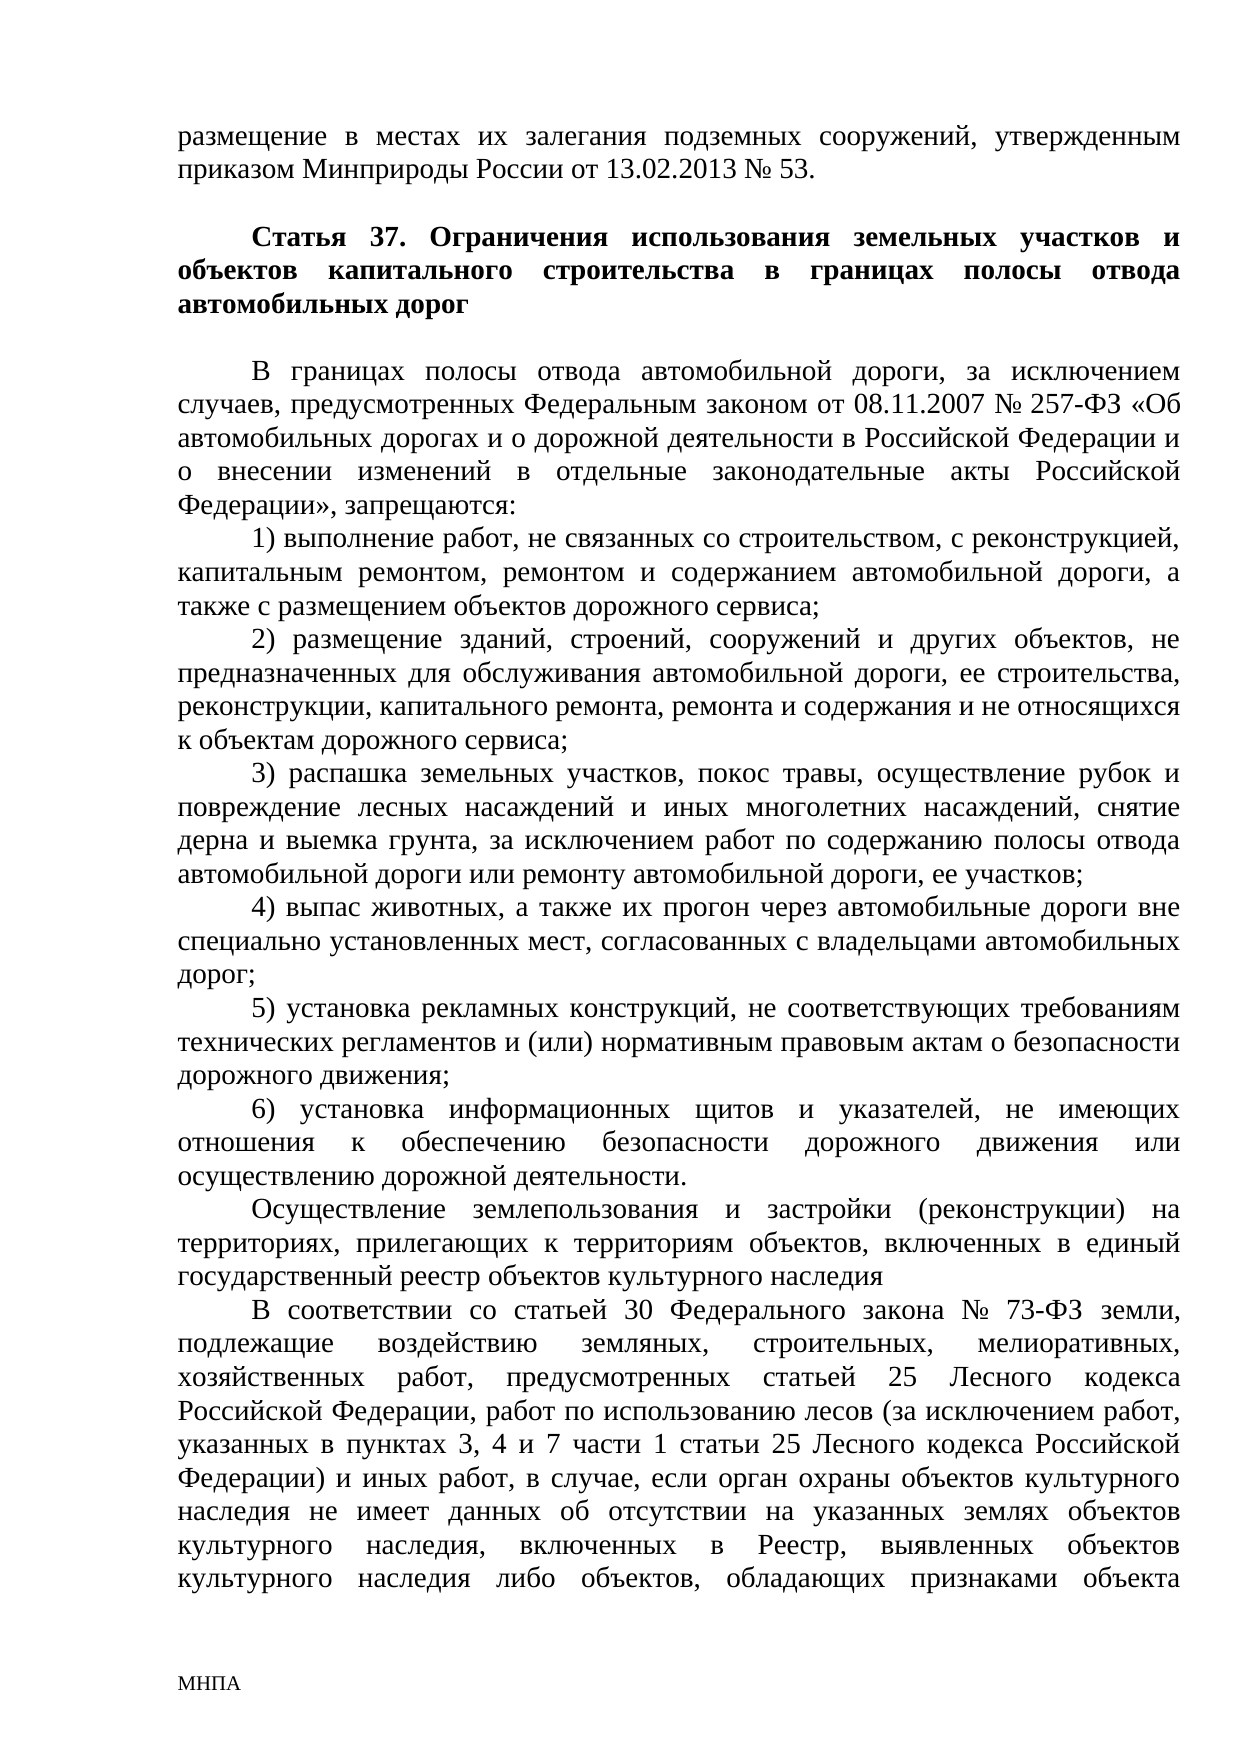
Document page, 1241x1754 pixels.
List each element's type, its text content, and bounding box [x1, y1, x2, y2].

text В границах полосы отвода автомобильной дороги, за исключением случаев, предусмотренных Федеральным законом от 08.11.2007 № 257-ФЗ «Об автомобильных дорогах и о дорожной деятельности в Российской Федерации и о внесении изменений в отдельные законодательные акты Российской Федерации», запрещаются: [177, 353, 1181, 521]
text Осуществление землепользования и застройки (реконструкции) на территориях, прилегающих к территориям объектов, включенных в единый государственный реестр объектов культурного наследия [177, 1191, 1181, 1292]
text 2) размещение зданий, строений, сооружений и других объектов, не предназначенных для обслуживания автомобильной дороги, ее строительства, реконструкции, капитального ремонта, ремонта и содержания и не относящихся к объектам дорожного сервиса; [177, 621, 1181, 755]
text 6) установка информационных щитов и указателей, не имеющих отношения к обеспечению безопасности дорожного движения или осуществлению дорожной деятельности. [177, 1091, 1181, 1191]
text 1) выполнение работ, не связанных со строительством, с реконструкцией, капитальным ремонтом, ремонтом и содержанием автомобильной дороги, а также с размещением объектов дорожного сервиса; [177, 521, 1181, 621]
text 4) выпас животных, а также их прогон через автомобильные дороги вне специально установленных мест, согласованных с владельцами автомобильных дорог; [177, 889, 1181, 990]
text Статья 37. Ограничения использования земельных участков и объектов капитального строительства в границах полосы отвода автомобильных дорог [177, 219, 1181, 319]
text 3) распашка земельных участков, покос травы, осуществление рубок и повреждение лесных насаждений и иных многолетних насаждений, снятие дерна и выемка грунта, за исключением работ по содержанию полосы отвода автомобильной дороги или ремонту автомобильной дороги, ее участков; [177, 755, 1181, 889]
text 5) установка рекламных конструкций, не соответствующих требованиям технических регламентов и (или) нормативным правовым актам о безопасности дорожного движения; [177, 990, 1181, 1091]
